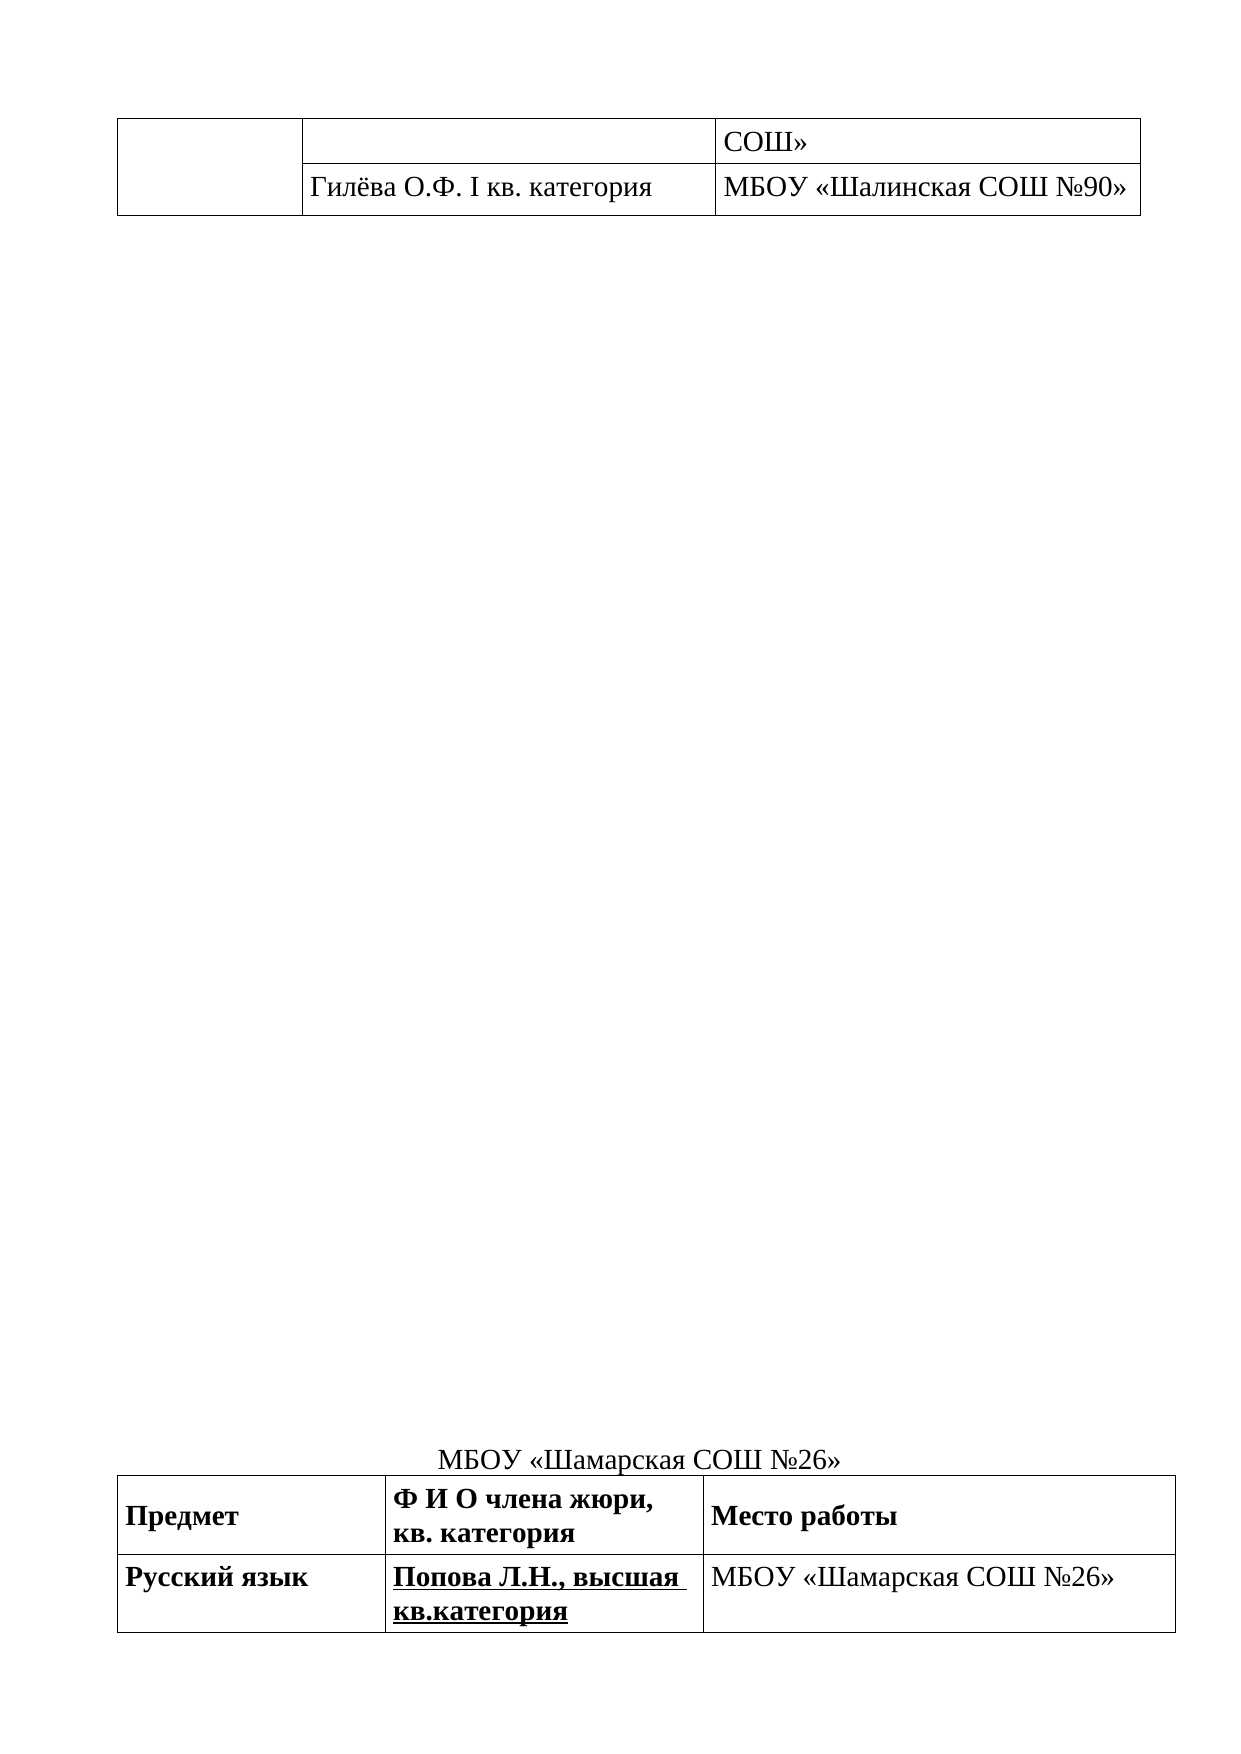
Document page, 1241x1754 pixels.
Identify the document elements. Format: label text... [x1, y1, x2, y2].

table_cell Русский язык [118, 1555, 385, 1632]
text МБОУ «Шамарская СОШ №26» [118, 1442, 1161, 1475]
table_header Ф И О члена жюри, кв. категория [386, 1476, 703, 1553]
table_header Место работы [704, 1476, 1175, 1553]
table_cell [716, 119, 1140, 163]
table_cell Гилёва О.Ф. I кв. категория [303, 164, 715, 215]
table_cell Попова Л.Н., высшая кв.категория [386, 1555, 703, 1632]
table_cell МБОУ «Шамарская СОШ №26» [704, 1555, 1175, 1632]
table_header Предмет [118, 1476, 385, 1553]
table_cell МБОУ «Шалинская СОШ №90» [716, 164, 1140, 215]
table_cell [303, 119, 715, 163]
